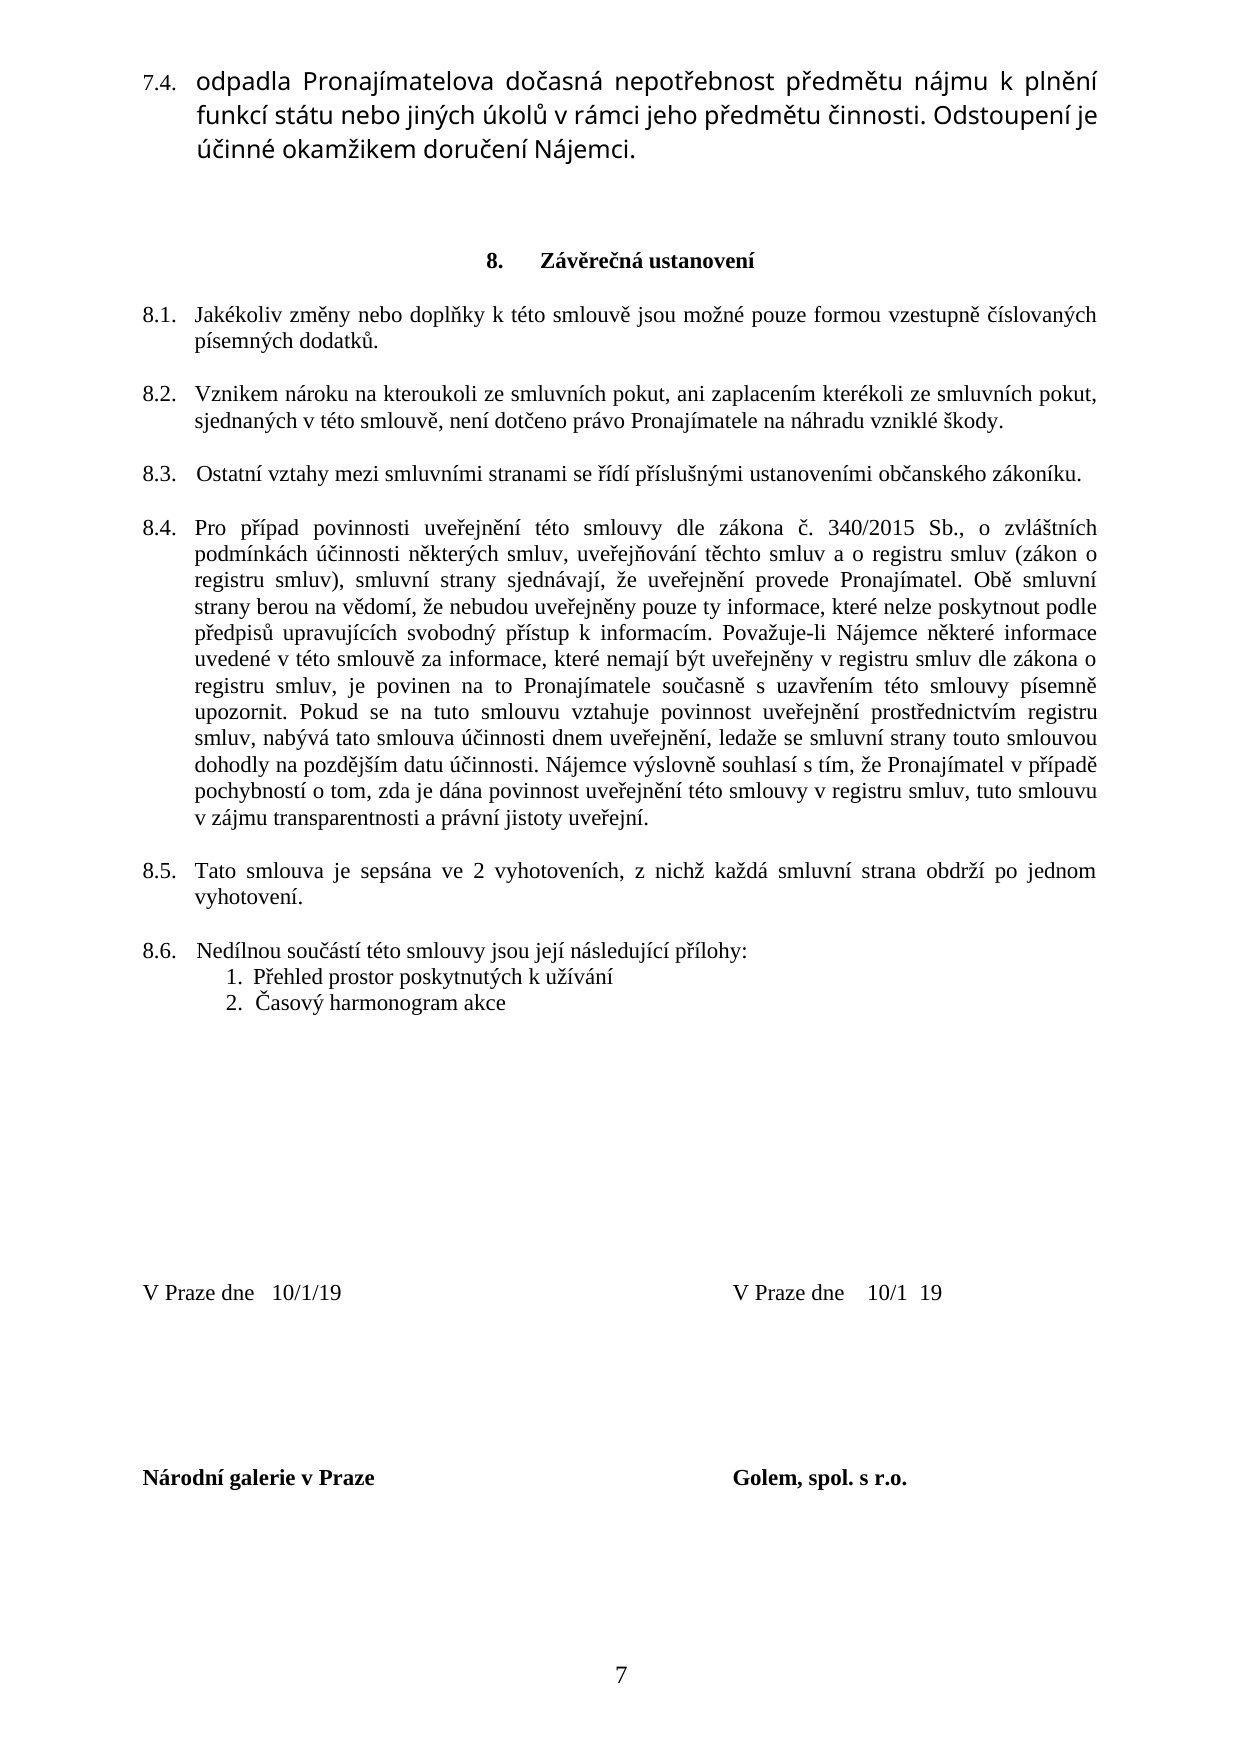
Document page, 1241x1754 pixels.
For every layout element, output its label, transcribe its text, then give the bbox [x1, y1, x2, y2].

list Závěrečná ustanovení [142, 247, 1098, 273]
list Pronajímatel může odstoupit od smlouvy také v případě, jestliže Nájemce užívá předmět nájmu nad rámec sjednaného účelu nebo trpí-li užívání věci takovým způsobem, že Pronajímateli vzniká škoda, čije zasahováno do jeho pověsti nebo mu hrozí značná škoda a dále pro případ, žeodpadla Pronajímatelova dočasná nepotřebnost předmětu nájmu k plnění funkcí státu nebo jiných úkolů v rámci jeho předmětu činnosti. Odstoupení je účinné okamžikem doručení Nájemci. [142, 64, 1098, 166]
list Jakékoliv změny nebo doplňky k této smlouvě jsou možné pouze formou vzestupně číslovaných písemných dodatků. [142, 301, 1098, 353]
text Národní galerie v Praze Golem, spol. s r.o. [142, 1464, 1098, 1490]
list Přehled prostor poskytnutých k užívání [142, 963, 1098, 989]
list Ostatní vztahy mezi smluvními stranami se řídí příslušnými ustanoveními občanského zákoníku. [142, 460, 1098, 487]
list Nedílnou součástí této smlouvy jsou její následující přílohy: [142, 937, 1098, 963]
list Vznikem nároku na kteroukoli ze smluvních pokut, ani zaplacením kterékoli ze smluvních pokut, sjednaných v této smlouvě, není dotčeno právo Pronajímatele na náhradu vzniklé škody. [142, 380, 1098, 433]
list Tato smlouva je sepsána ve 2 vyhotoveních, z nichž každá smluvní strana obdrží po jednom vyhotovení. [142, 857, 1098, 910]
text V Praze dne 10/1/19 V Praze dne 10/1 19 [142, 1279, 1098, 1306]
list Pro případ povinnosti uveřejnění této smlouvy dle zákona č. 340/2015 Sb., o zvláštních podmínkách účinnosti některých smluv, uveřejňování těchto smluv a o registru smluv (zákon o registru smluv), smluvní strany sjednávají, že uveřejnění provede Pronajímatel. Obě smluvní strany berou na vědomí, že nebudou uveřejněny pouze ty informace, které nelze poskytnout podle předpisů upravujících svobodný přístup k informacím. Považuje-li Nájemce některé informace uvedené v této smlouvě za informace, které nemají být uveřejněny v registru smluv dle zákona o registru smluv, je povinen na to Pronajímatele současně s uzavřením této smlouvy písemně upozornit. Pokud se na tuto smlouvu vztahuje povinnost uveřejnění prostřednictvím registru smluv, nabývá tato smlouva účinnosti dnem uveřejnění, ledaže se smluvní strany touto smlouvou dohodly na pozdějším datu účinnosti. Nájemce výslovně souhlasí s tím, že Pronajímatel v případě pochybností o tom, zda je dána povinnost uveřejnění této smlouvy v registru smluv, tuto smlouvu v zájmu transparentnosti a právní jistoty uveřejní. [142, 514, 1098, 830]
list Časový harmonogram akce [142, 989, 1098, 1016]
